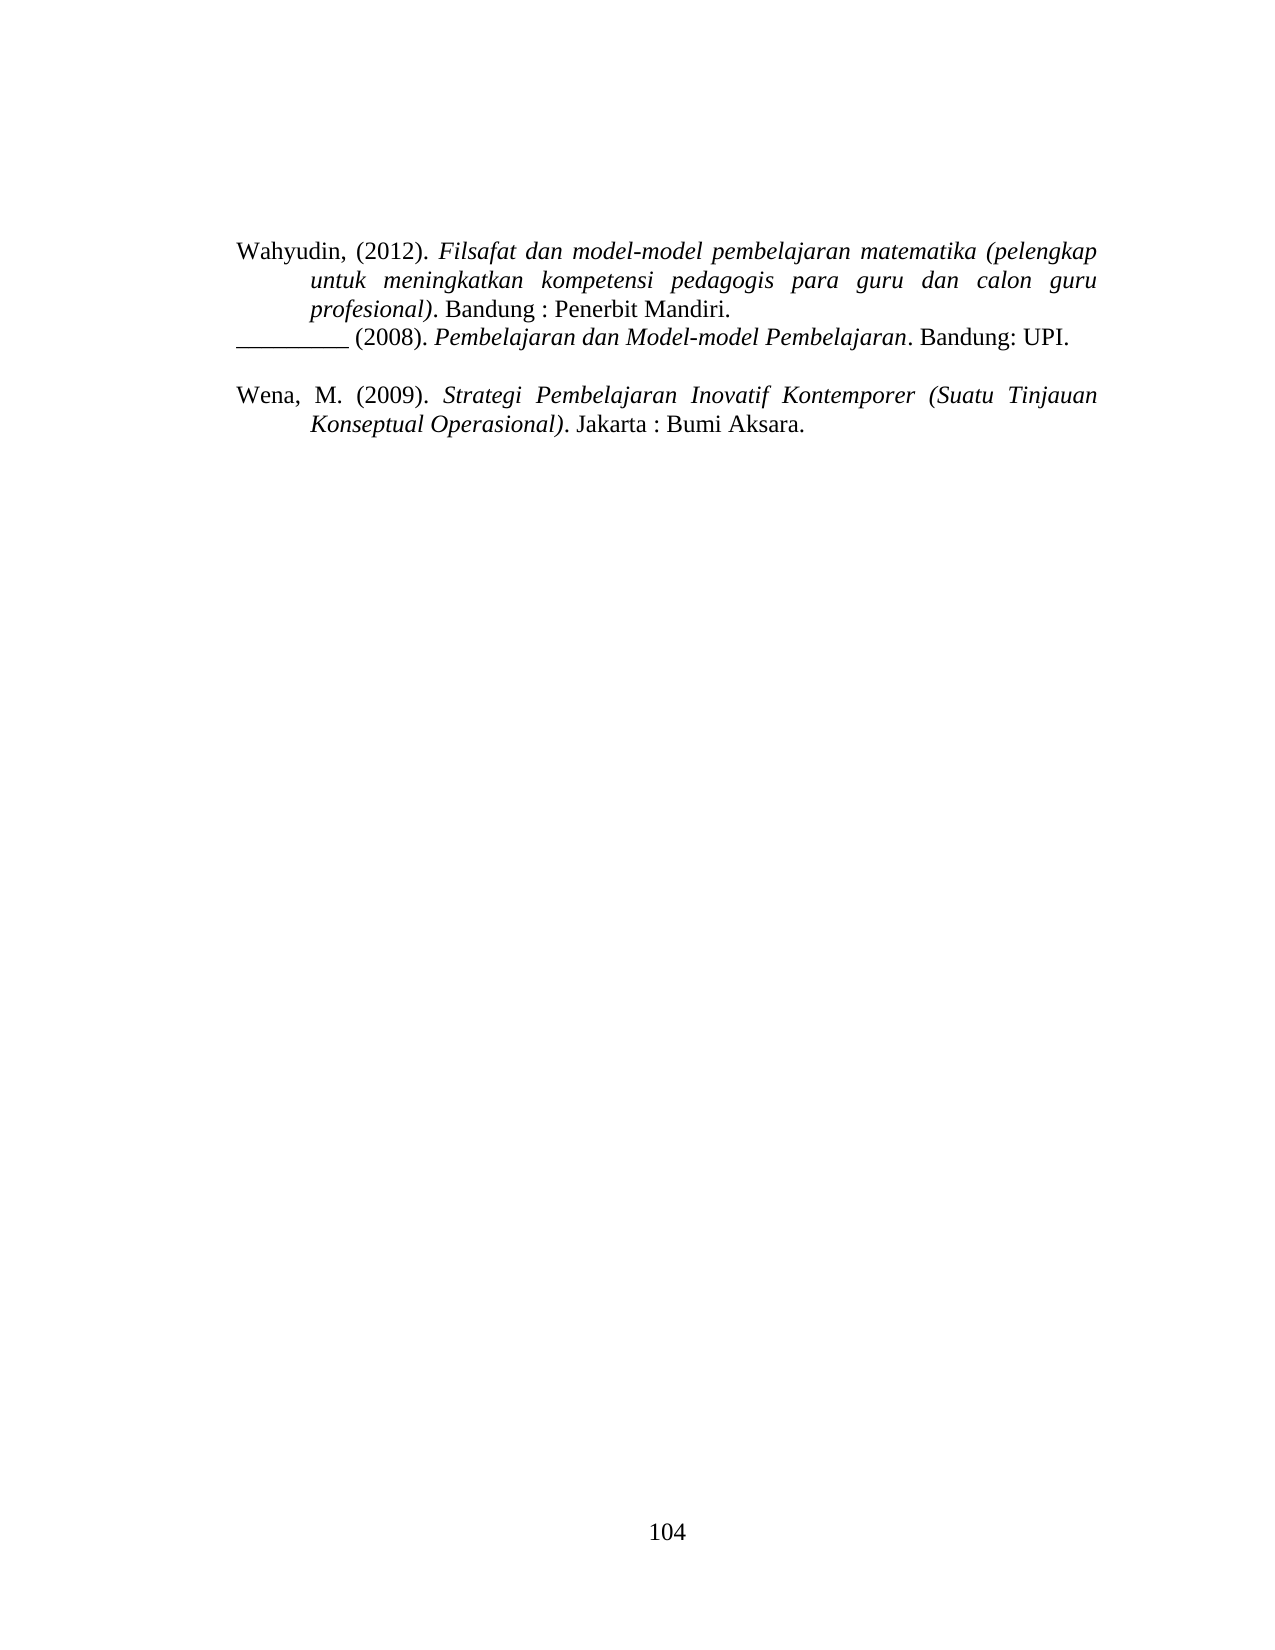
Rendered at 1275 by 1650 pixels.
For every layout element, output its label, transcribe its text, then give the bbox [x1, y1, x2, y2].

text Wena, M. (2009). Strategi Pembelajaran Inovatif Kontemporer (Suatu Tinjauan Konseptual Operasional). Jakarta : Bumi Aksara. [236, 380, 1098, 437]
text Wahyudin, (2012). Filsafat dan model-model pembelajaran matematika (pelengkap untuk meningkatkan kompetensi pedagogis para guru dan calon guru profesional). Bandung : Penerbit Mandiri. [236, 236, 1098, 322]
text _________ (2008). Pembelajaran dan Model-model Pembelajaran. Bandung: UPI. [236, 322, 1098, 351]
